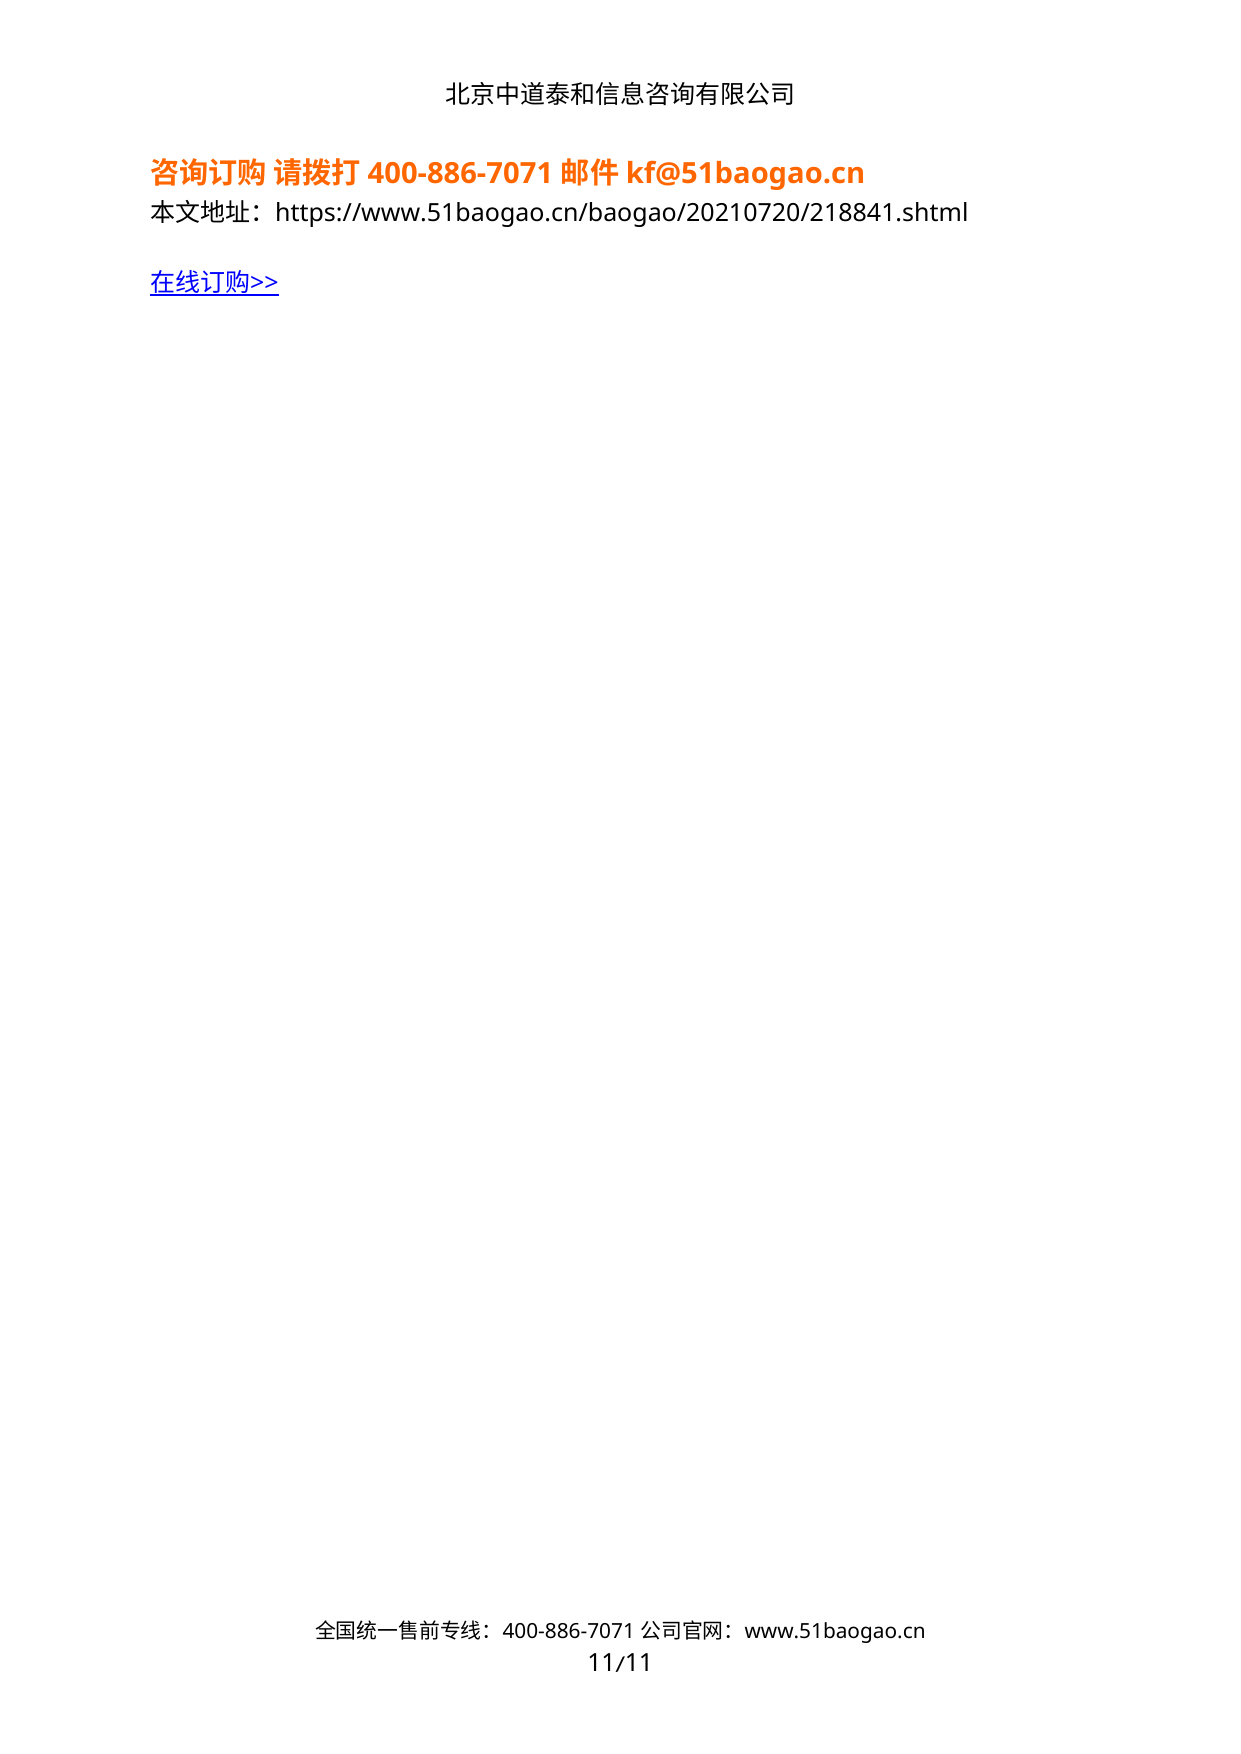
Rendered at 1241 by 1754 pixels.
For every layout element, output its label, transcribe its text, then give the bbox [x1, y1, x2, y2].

text 在线订购>> [150, 229, 1090, 299]
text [150, 150, 1090, 229]
